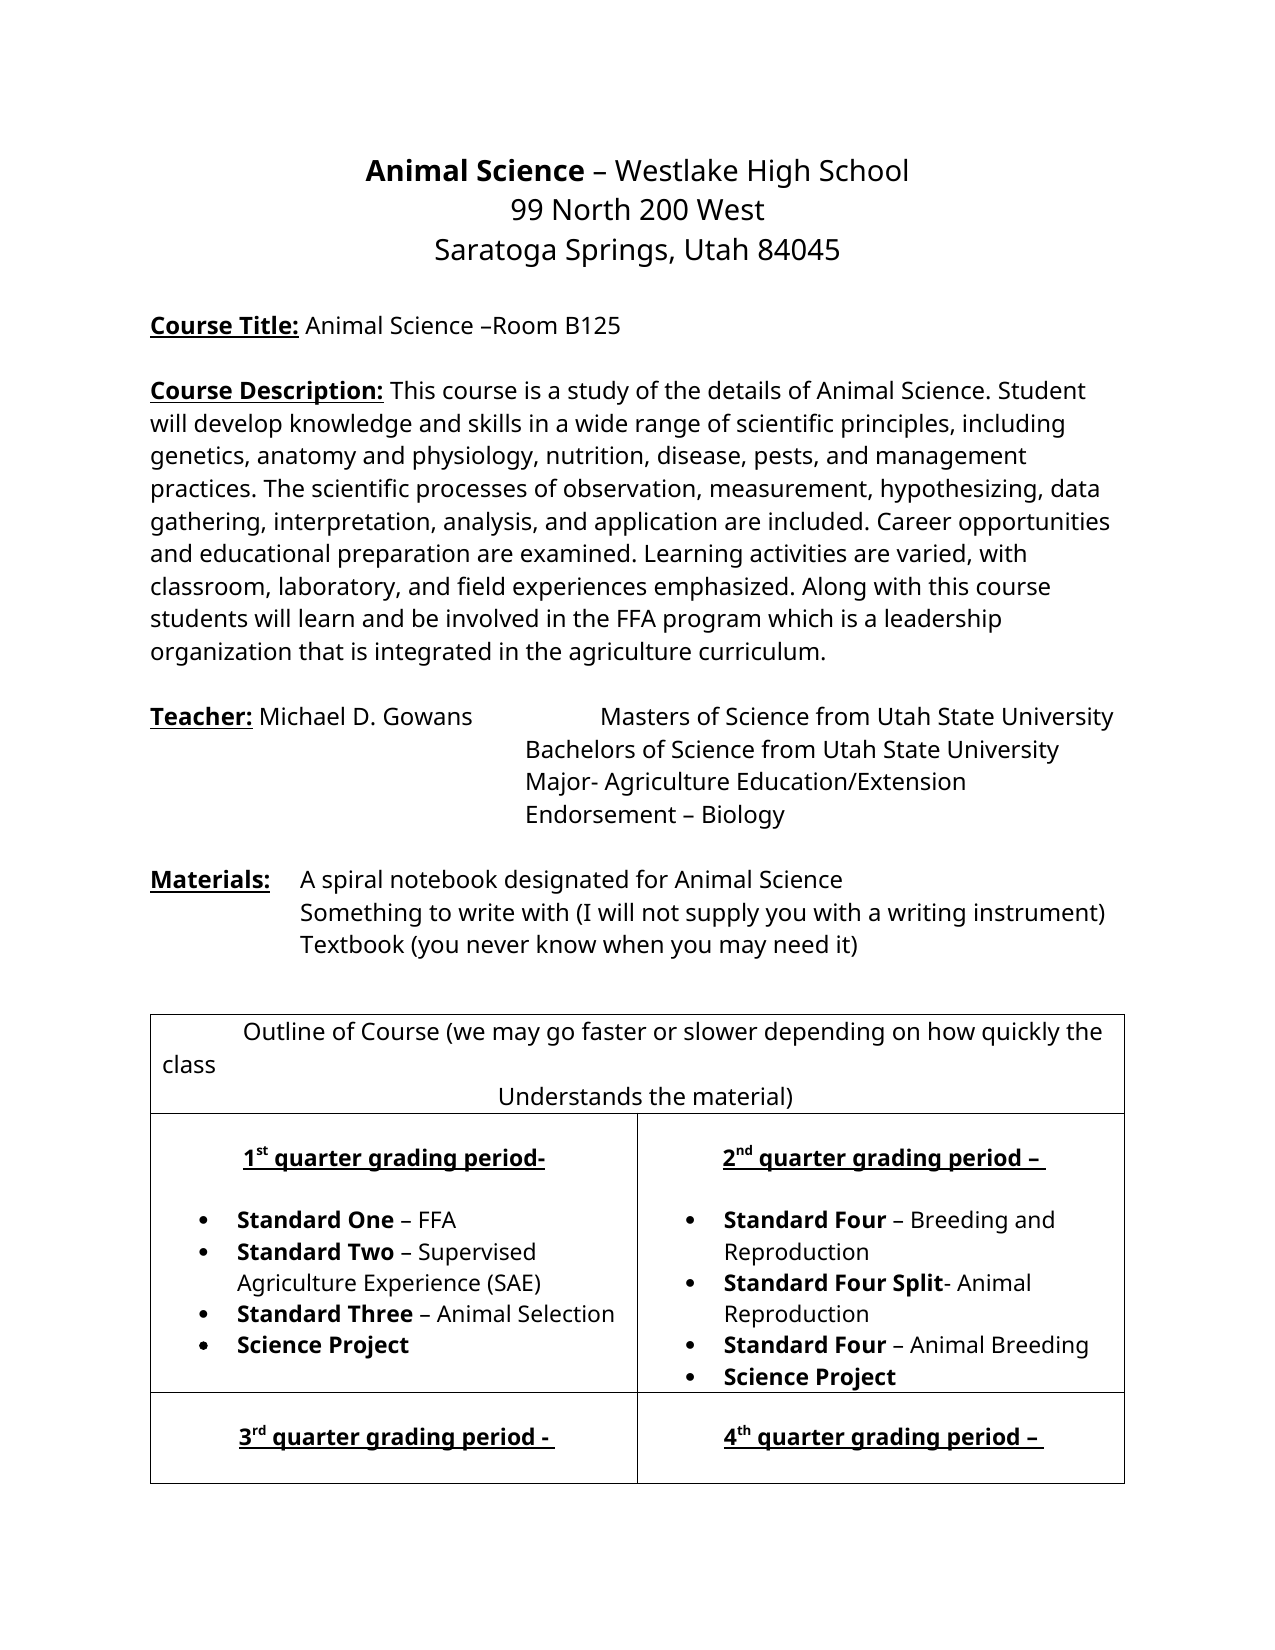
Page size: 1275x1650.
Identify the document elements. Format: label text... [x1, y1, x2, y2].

text Major- Agriculture Education/Extension [450, 765, 1125, 798]
text Animal Science – Westlake High School [150, 150, 1125, 190]
text Course Description: This course is a study of the details of Animal Science. Student will develop knowledge and skills in a wide range of scientific principles, including genetics, anatomy and physiology, nutrition, disease, pests, and management practices. The scientific processes of observation, measurement, hypothesizing, data gathering, interpretation, analysis, and application are included. Career opportunities and educational preparation are examined. Learning activities are varied, with classroom, laboratory, and field experiences emphasized. Along with this course students will learn and be involved in the FFA program which is a leadership organization that is integrated in the agriculture curriculum. [150, 374, 1125, 667]
text Materials: A spiral notebook designated for Animal Science [150, 863, 1125, 896]
text Endorsement – Biology [450, 798, 1125, 830]
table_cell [151, 1393, 637, 1483]
text Textbook (you never know when you may need it) [225, 928, 1125, 961]
table_header Outline of Course (we may go faster or slower depending on how quickly the class Understands the material) [151, 1015, 1124, 1113]
table_cell 1st quarter grading period- Standard One – FFA Standard Two – Supervised Agriculture Experience (SAE) Standard Three – Animal Selection Science Project [151, 1114, 637, 1392]
table_cell 2nd quarter grading period – Standard Four – Breeding and Reproduction Standard Four Split- Animal Reproduction Standard Four – Animal Breeding Science Project [638, 1114, 1124, 1392]
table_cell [638, 1393, 1124, 1483]
text Course Title: Animal Science –Room B125 [150, 309, 1125, 341]
text Something to write with (I will not supply you with a writing instrument) [225, 896, 1125, 928]
text Teacher: Michael D. Gowans Masters of Science from Utah State University [150, 700, 1125, 733]
text Bachelors of Science from Utah State University [150, 733, 1125, 765]
text Saratoga Springs, Utah 84045 [150, 229, 1125, 269]
text 99 North 200 West [150, 190, 1125, 229]
